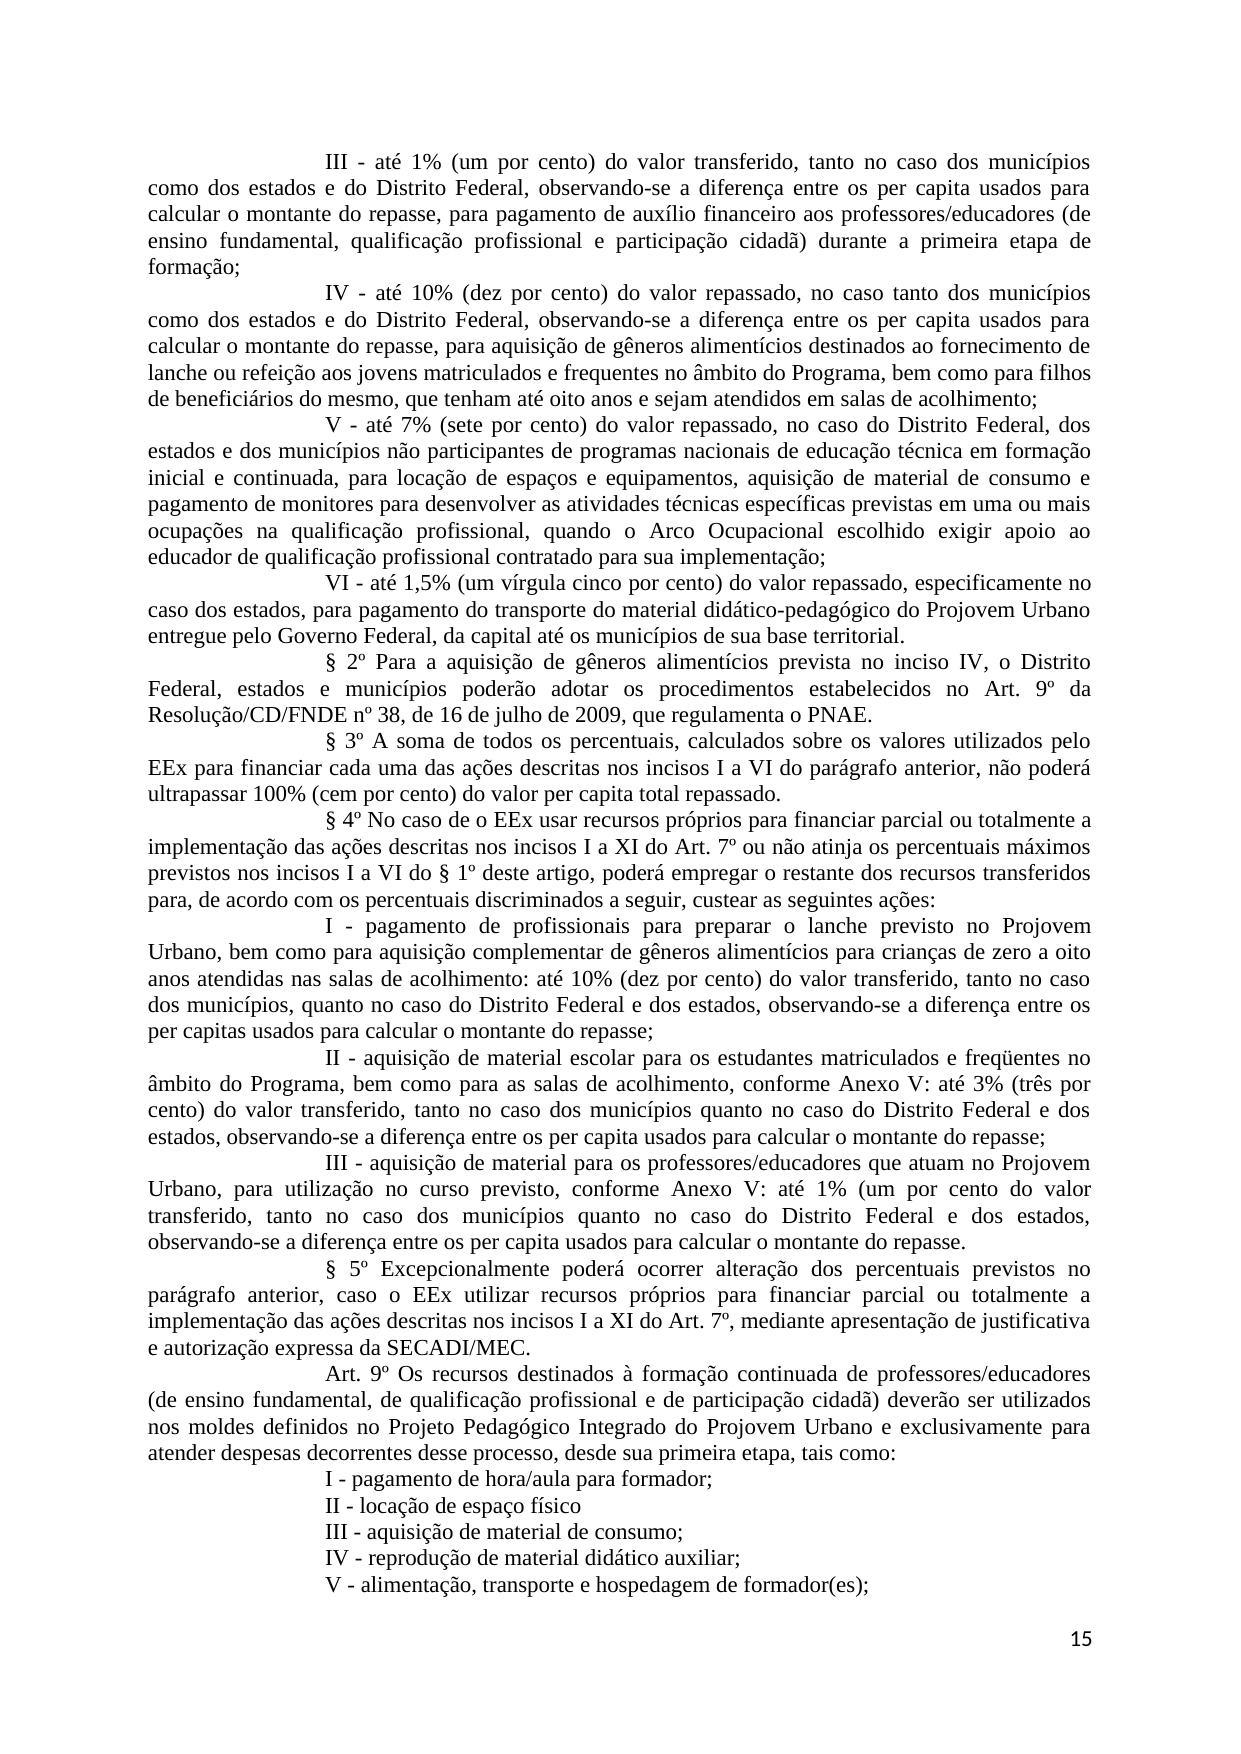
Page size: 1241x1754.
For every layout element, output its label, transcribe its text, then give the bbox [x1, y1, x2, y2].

text IV - reprodução de material didático auxiliar; [148, 1544, 1092, 1571]
text III - aquisição de material para os professores/educadores que atuam no Projovem Urbano, para utilização no curso previsto, conforme Anexo V: até 1% (um por cento do valor transferido, tanto no caso dos municípios quanto no caso do Distrito Federal e dos estados, observando-se a diferença entre os per capita usados para calcular o montante do repasse. [148, 1149, 1092, 1254]
text II - aquisição de material escolar para os estudantes matriculados e freqüentes no âmbito do Programa, bem como para as salas de acolhimento, conforme Anexo V: até 3% (três por cento) do valor transferido, tanto no caso dos municípios quanto no caso do Distrito Federal e dos estados, observando-se a diferença entre os per capita usados para calcular o montante do repasse; [148, 1044, 1092, 1149]
text VI - até 1,5% (um vírgula cinco por cento) do valor repassado, especificamente no caso dos estados, para pagamento do transporte do material didático-pedagógico do Projovem Urbano entregue pelo Governo Federal, da capital até os municípios de sua base territorial. [148, 569, 1092, 648]
text IV - até 10% (dez por cento) do valor repassado, no caso tanto dos municípios como dos estados e do Distrito Federal, observando-se a diferença entre os per capita usados para calcular o montante do repasse, para aquisição de gêneros alimentícios destinados ao fornecimento de lanche ou refeição aos jovens matriculados e frequentes no âmbito do Programa, bem como para filhos de beneficiários do mesmo, que tenham até oito anos e sejam atendidos em salas de acolhimento; [148, 279, 1092, 411]
text II - locação de espaço físico [148, 1492, 1092, 1518]
text § 5º Excepcionalmente poderá ocorrer alteração dos percentuais previstos no parágrafo anterior, caso o EEx utilizar recursos próprios para financiar parcial ou totalmente a implementação das ações descritas nos incisos I a XI do Art. 7º, mediante apresentação de justificativa e autorização expressa da SECADI/MEC. [148, 1254, 1092, 1360]
text V - até 7% (sete por cento) do valor repassado, no caso do Distrito Federal, dos estados e dos municípios não participantes de programas nacionais de educação técnica em formação inicial e continuada, para locação de espaços e equipamentos, aquisição de material de consumo e pagamento de monitores para desenvolver as atividades técnicas específicas previstas em uma ou mais ocupações na qualificação profissional, quando o Arco Ocupacional escolhido exigir apoio ao educador de qualificação profissional contratado para sua implementação; [148, 411, 1092, 569]
text § 3º A soma de todos os percentuais, calculados sobre os valores utilizados pelo EEx para financiar cada uma das ações descritas nos incisos I a VI do parágrafo anterior, não poderá ultrapassar 100% (cem por cento) do valor per capita total repassado. [148, 727, 1092, 807]
text § 4º No caso de o EEx usar recursos próprios para financiar parcial ou totalmente a implementação das ações descritas nos incisos I a XI do Art. 7º ou não atinja os percentuais máximos previstos nos incisos I a VI do § 1º deste artigo, poderá empregar o restante dos recursos transferidos para, de acordo com os percentuais discriminados a seguir, custear as seguintes ações: [148, 807, 1092, 912]
text Art. 9º Os recursos destinados à formação continuada de professores/educadores (de ensino fundamental, de qualificação profissional e de participação cidadã) deverão ser utilizados nos moldes definidos no Projeto Pedagógico Integrado do Projovem Urbano e exclusivamente para atender despesas decorrentes desse processo, desde sua primeira etapa, tais como: [148, 1360, 1092, 1465]
text I - pagamento de profissionais para preparar o lanche previsto no Projovem Urbano, bem como para aquisição complementar de gêneros alimentícios para crianças de zero a oito anos atendidas nas salas de acolhimento: até 10% (dez por cento) do valor transferido, tanto no caso dos municípios, quanto no caso do Distrito Federal e dos estados, observando-se a diferença entre os per capitas usados para calcular o montante do repasse; [148, 912, 1092, 1044]
text III - até 1% (um por cento) do valor transferido, tanto no caso dos municípios como dos estados e do Distrito Federal, observando-se a diferença entre os per capita usados para calcular o montante do repasse, para pagamento de auxílio financeiro aos professores/educadores (de ensino fundamental, qualificação profissional e participação cidadã) durante a primeira etapa de formação; [148, 148, 1092, 279]
text I - pagamento de hora/aula para formador; [148, 1465, 1092, 1492]
text V - alimentação, transporte e hospedagem de formador(es); [148, 1571, 1092, 1597]
text § 2º Para a aquisição de gêneros alimentícios prevista no inciso IV, o Distrito Federal, estados e municípios poderão adotar os procedimentos estabelecidos no Art. 9º da Resolução/CD/FNDE nº 38, de 16 de julho de 2009, que regulamenta o PNAE. [148, 648, 1092, 727]
text III - aquisição de material de consumo; [148, 1518, 1092, 1544]
